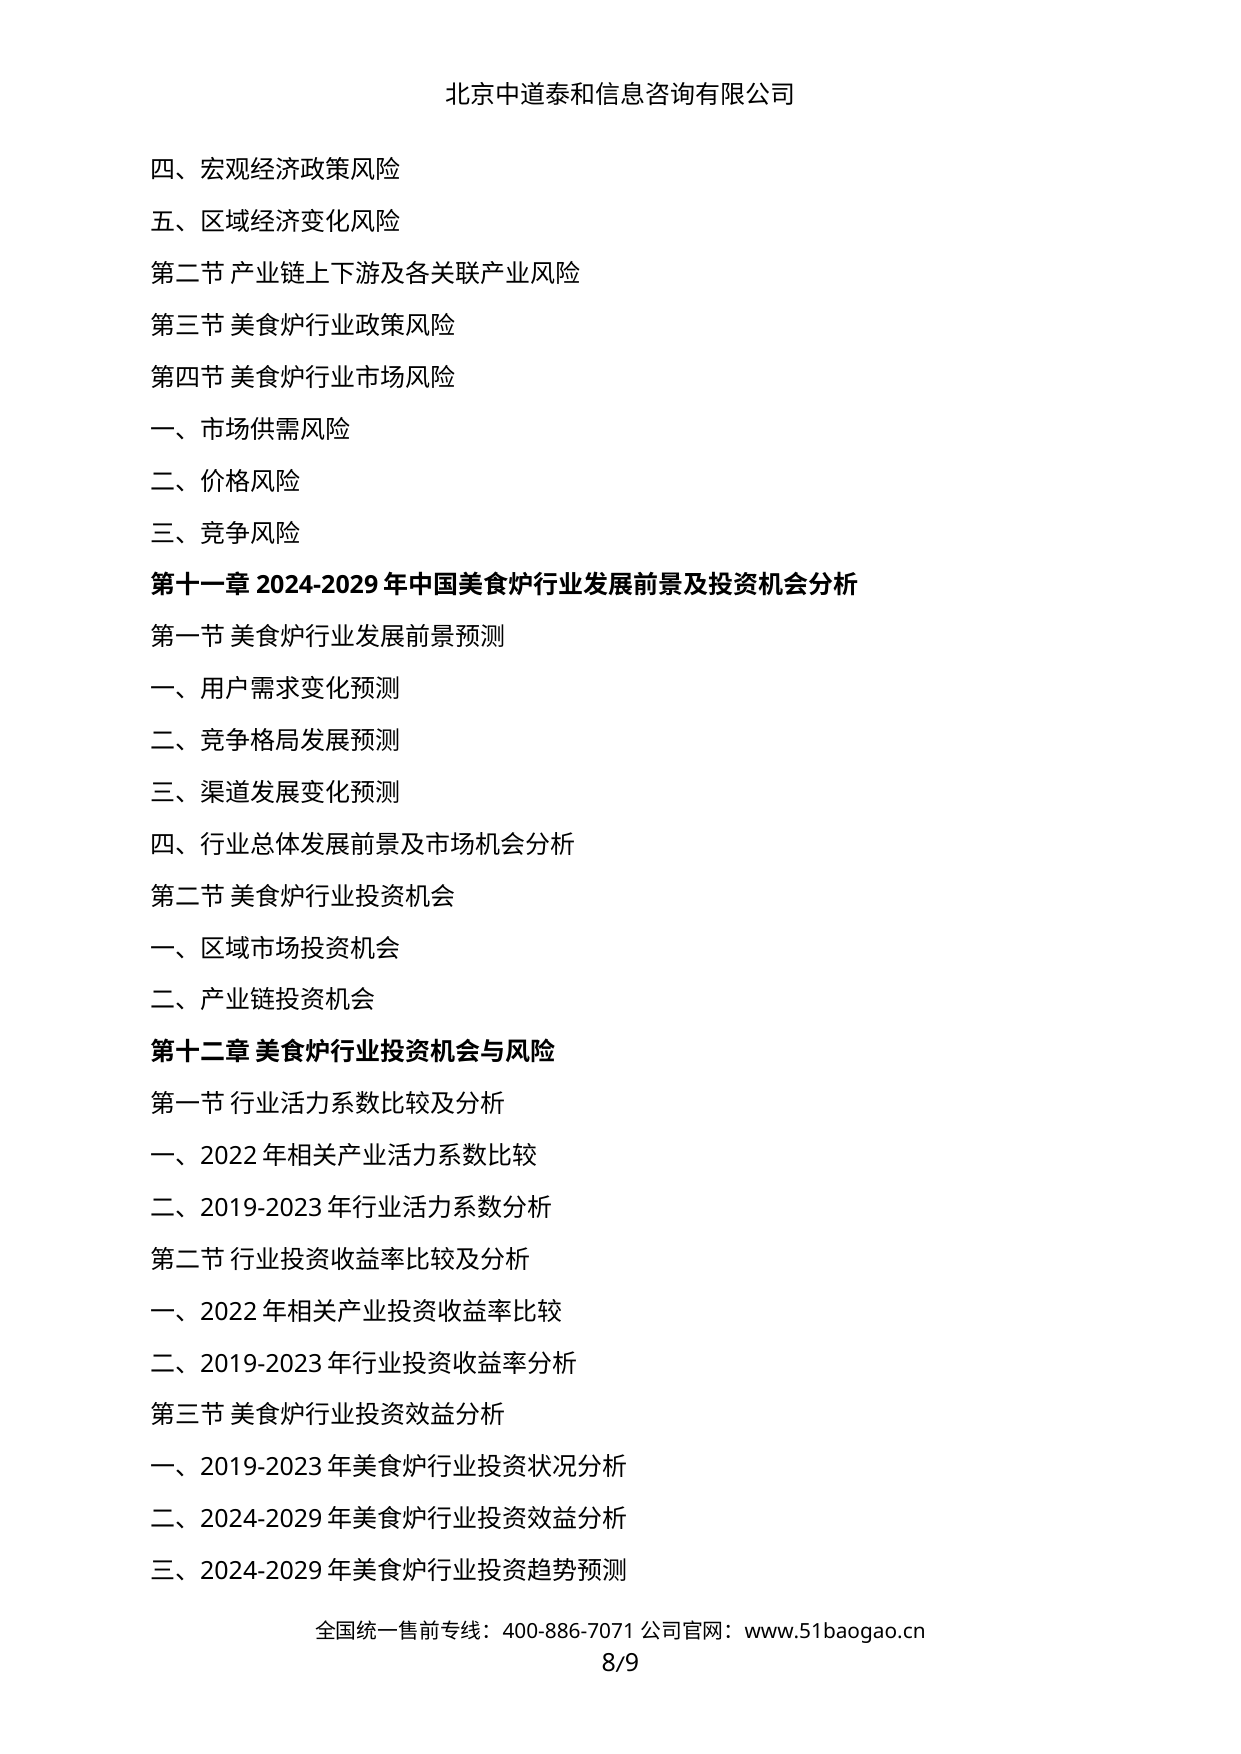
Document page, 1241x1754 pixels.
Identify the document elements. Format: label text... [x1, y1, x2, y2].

text 第十一章 2024-2029年中国美食炉行业发展前景及投资机会分析 [150, 565, 1090, 601]
text 第三节 美食炉行业投资效益分析 [150, 1395, 1090, 1431]
text 第二节 产业链上下游及各关联产业风险 [150, 254, 1090, 290]
text 第十二章 美食炉行业投资机会与风险 [150, 1032, 1090, 1068]
text 二、产业链投资机会 [150, 980, 1090, 1016]
text 三、2024-2029年美食炉行业投资趋势预测 [150, 1551, 1090, 1587]
text 第二节 行业投资收益率比较及分析 [150, 1239, 1090, 1276]
text 第一节 行业活力系数比较及分析 [150, 1084, 1090, 1120]
text 四、行业总体发展前景及市场机会分析 [150, 824, 1090, 861]
text 三、竞争风险 [150, 513, 1090, 549]
text 五、区域经济变化风险 [150, 202, 1090, 238]
text 第四节 美食炉行业市场风险 [150, 357, 1090, 394]
text 二、2019-2023年行业投资收益率分析 [150, 1343, 1090, 1379]
text 第二节 美食炉行业投资机会 [150, 876, 1090, 912]
text 四、宏观经济政策风险 [150, 150, 1090, 186]
text 一、市场供需风险 [150, 409, 1090, 446]
text 二、竞争格局发展预测 [150, 721, 1090, 757]
text 一、2019-2023年美食炉行业投资状况分析 [150, 1447, 1090, 1483]
text 第一节 美食炉行业发展前景预测 [150, 617, 1090, 653]
text 一、用户需求变化预测 [150, 669, 1090, 705]
text 二、价格风险 [150, 461, 1090, 497]
text 二、2024-2029年美食炉行业投资效益分析 [150, 1499, 1090, 1535]
text 三、渠道发展变化预测 [150, 772, 1090, 809]
text 二、2019-2023年行业活力系数分析 [150, 1187, 1090, 1224]
text 一、区域市场投资机会 [150, 928, 1090, 964]
text 一、2022年相关产业投资收益率比较 [150, 1291, 1090, 1327]
text 一、2022年相关产业活力系数比较 [150, 1136, 1090, 1172]
text 第三节 美食炉行业政策风险 [150, 306, 1090, 342]
